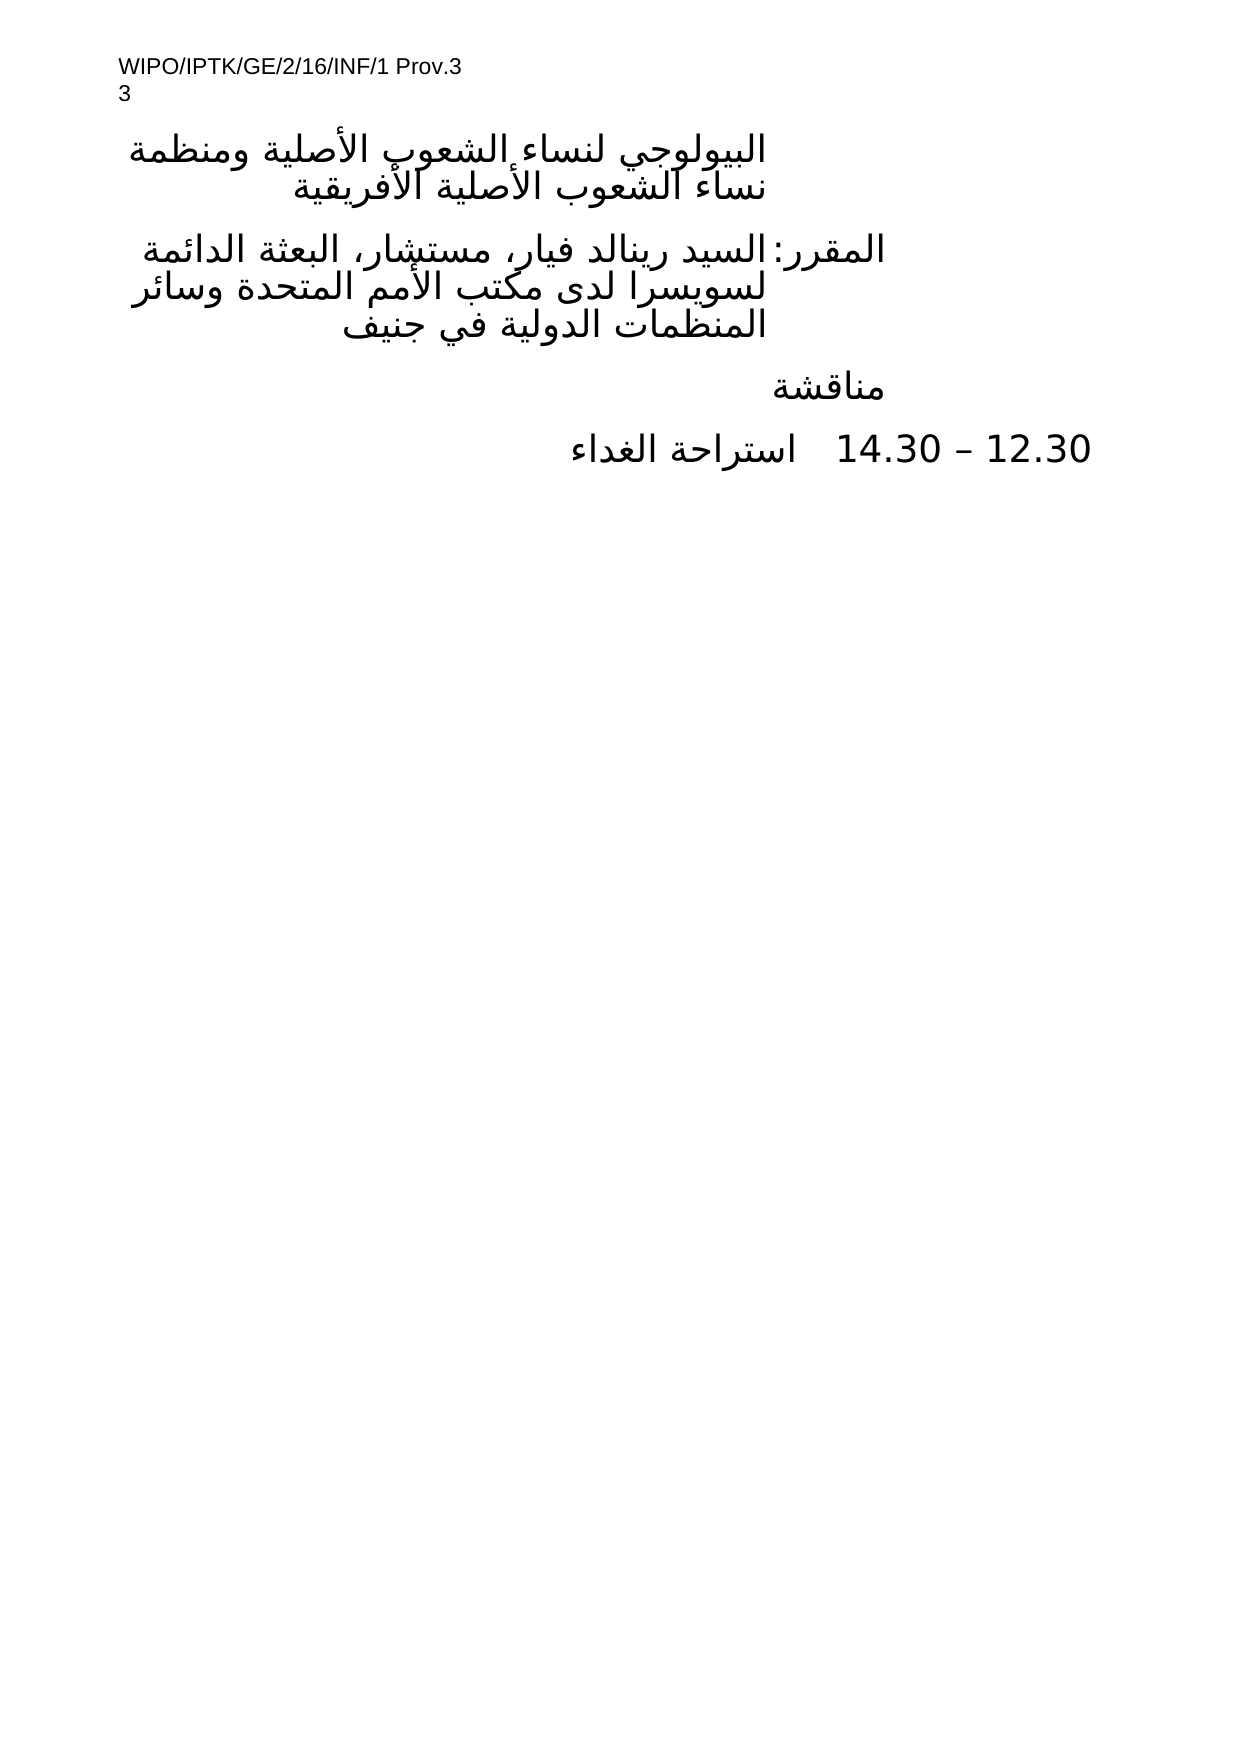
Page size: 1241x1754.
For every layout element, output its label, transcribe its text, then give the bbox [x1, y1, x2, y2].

text المقرر: السيد رينالد فيار، مستشار، البعثة الدائمة لسويسرا لدى مكتب الأمم المتحدة وسائر المنظمات الدولية في جنيف [118, 232, 886, 345]
text مناقشة [118, 370, 886, 407]
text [118, 132, 768, 207]
text 12.30 – 14.30 استراحة الغداء [118, 432, 1092, 470]
